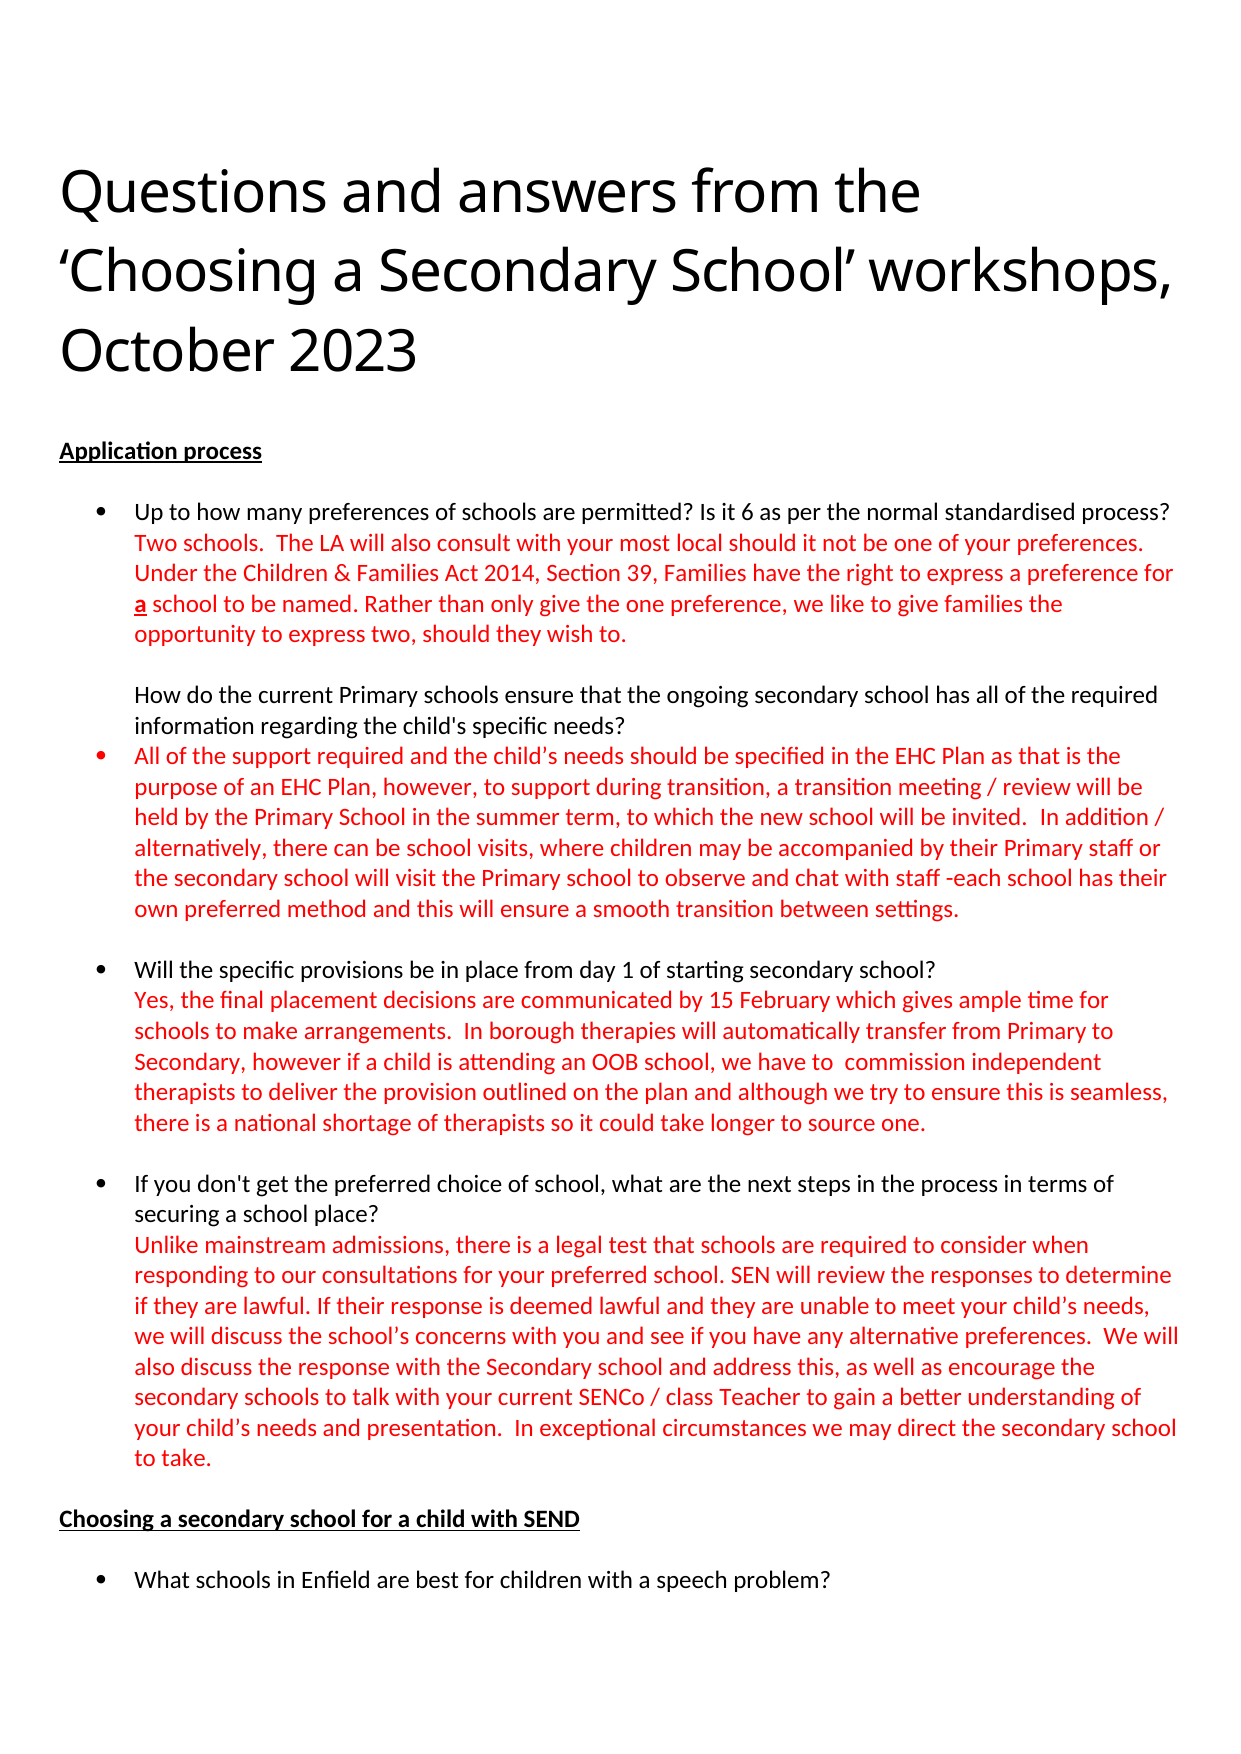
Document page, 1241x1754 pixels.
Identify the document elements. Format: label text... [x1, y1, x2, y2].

list Unlike mainstream admissions, there is a legal test that schools are required to consider when responding to our consultations for your preferred school. SEN will review the responses to determine if they are lawful. If their response is deemed lawful and they are unable to meet your child’s needs, we will discuss the school’s concerns with you and see if you have any alternative preferences. We will also discuss the response with the Secondary school and address this, as well as encourage the secondary schools to talk with your current SENCo / class Teacher to gain a better understanding of your child’s needs and presentation. In exceptional circumstances we may direct the secondary school to take. [134, 1229, 1181, 1473]
list Up to how many preferences of schools are permitted? Is it 6 as per the normal standardised process? [97, 496, 1181, 527]
list How do the current Primary schools ensure that the ongoing secondary school has all of the required information regarding the child's specific needs? [134, 649, 1181, 741]
list All of the support required and the child’s needs should be specified in the EHC Plan as that is the purpose of an EHC Plan, however, to support during transition, a transition meeting / review will be held by the Primary School in the summer term, to which the new school will be invited. In addition / alternatively, there can be school visits, where children may be accompanied by their Primary staff or the secondary school will visit the Primary school to observe and chat with staff -each school has their own preferred method and this will ensure a smooth transition between settings. [97, 741, 1181, 924]
list Will the specific provisions be in place from day 1 of starting secondary school? [97, 954, 1181, 985]
text Application process [59, 435, 1181, 466]
list Two schools. The LA will also consult with your most local should it not be one of your preferences. Under the Children & Families Act 2014, Section 39, Families have the right to express a preference for a school to be named. Rather than only give the one preference, we like to give families the opportunity to express two, should they wish to. [134, 527, 1181, 649]
title Questions and answers from the ‘Choosing a Secondary School’ workshops, October 2023 [59, 150, 1181, 388]
list What schools in Enfield are best for children with a speech problem? [97, 1564, 1181, 1595]
list If you don't get the preferred choice of school, what are the next steps in the process in terms of securing a school place? [97, 1168, 1181, 1229]
text Choosing a secondary school for a child with SEND [59, 1503, 1181, 1534]
list Yes, the final placement decisions are communicated by 15 February which gives ample time for schools to make arrangements. In borough therapies will automatically transfer from Primary to Secondary, however if a child is attending an OOB school, we have to commission independent therapists to deliver the provision outlined on the plan and although we try to ensure this is seamless, there is a national shortage of therapists so it could take longer to source one. [134, 985, 1181, 1137]
